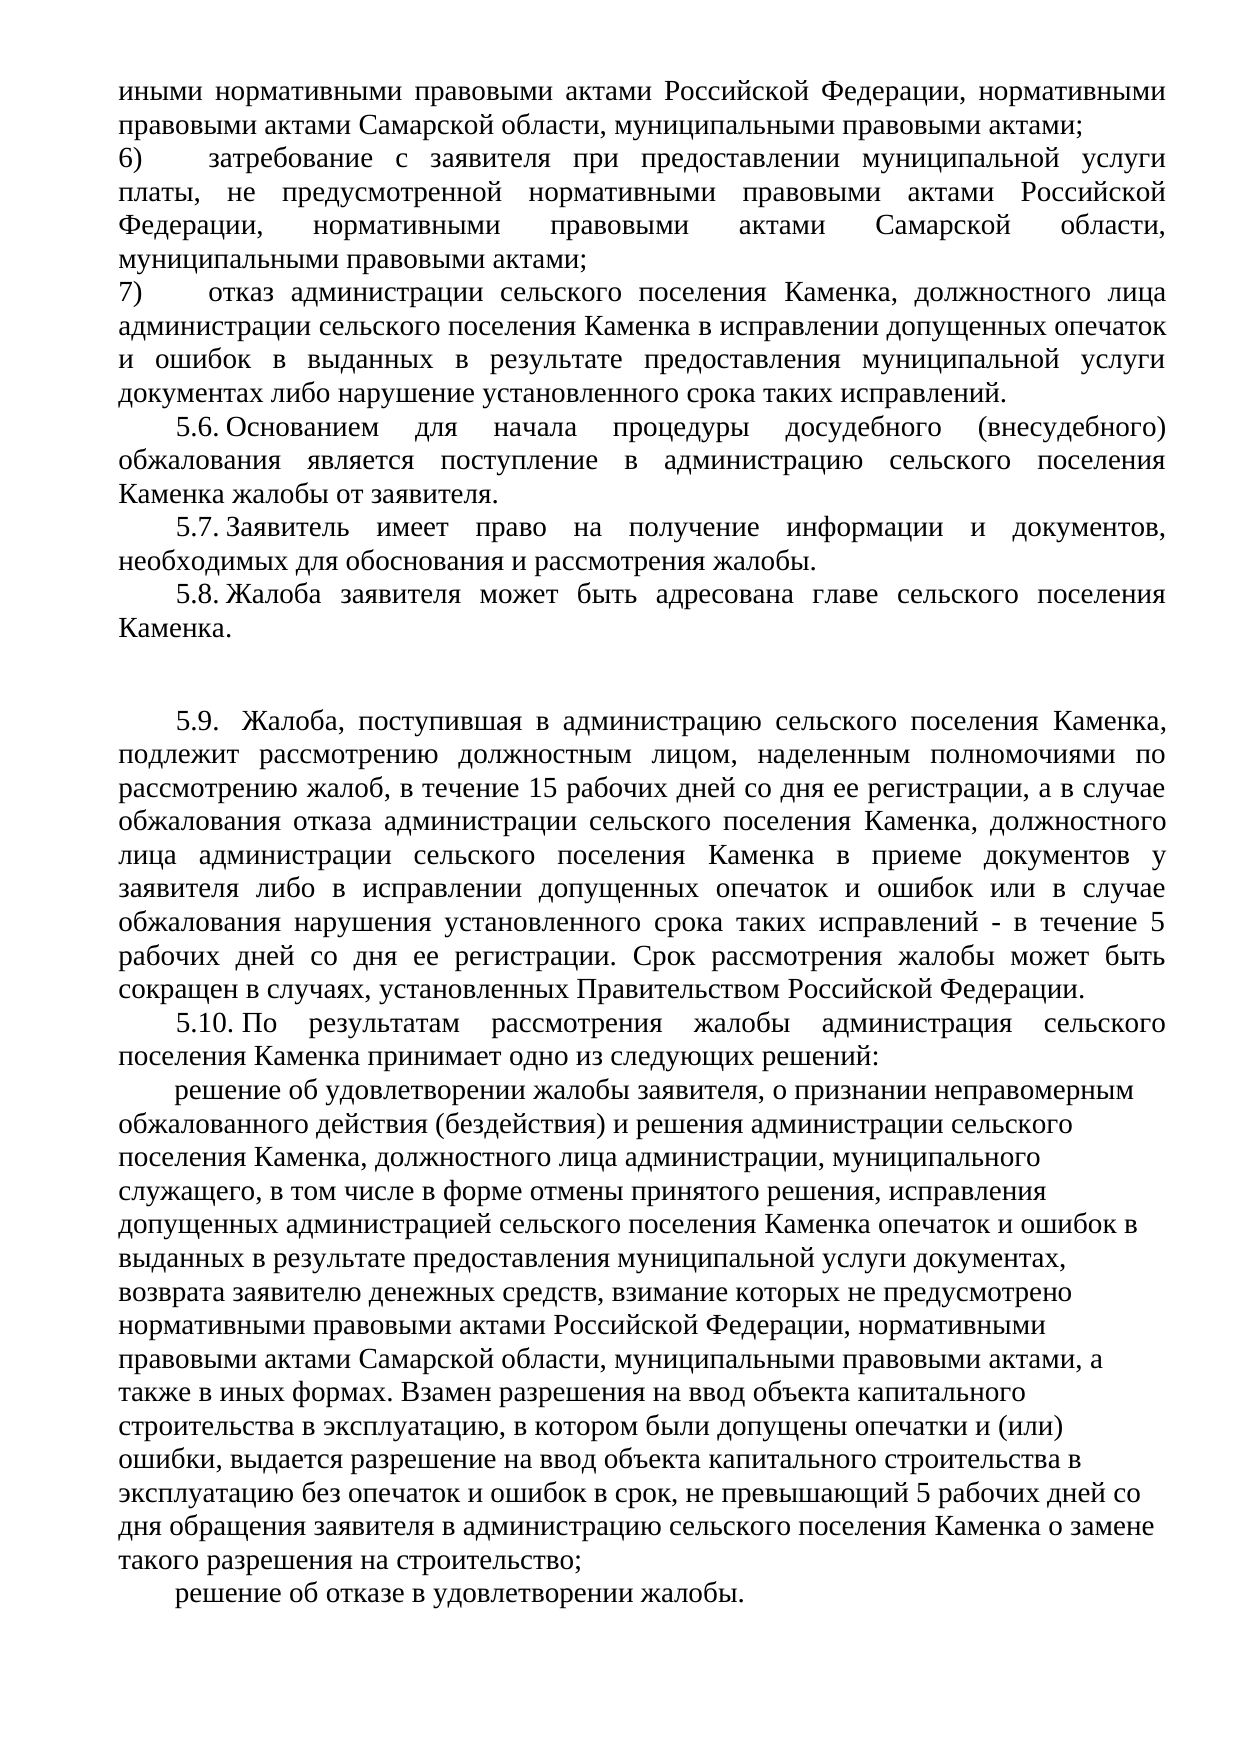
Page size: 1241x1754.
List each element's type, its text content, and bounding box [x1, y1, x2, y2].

list Жалоба, поступившая в администрацию сельского поселения Каменка, подлежит рассмотрению должностным лицом, наделенным полномочиями по рассмотрению жалоб, в течение 15 рабочих дней со дня ее регистрации, а в случае обжалования отказа администрации сельского поселения Каменка, должностного лица администрации сельского поселения Каменка в приеме документов у заявителя либо в исправлении допущенных опечаток и ошибок или в случае обжалования нарушения установленного срока таких исправлений - в течение 5 рабочих дней со дня ее регистрации. Срок рассмотрения жалобы может быть сокращен в случаях, установленных Правительством Российской Федерации. [118, 703, 1167, 1005]
list затребование с заявителя при предоставлении муниципальной услуги платы, не предусмотренной нормативными правовыми актами Российской Федерации, нормативными правовыми актами Самарской области, муниципальными правовыми актами; [118, 141, 1167, 275]
list Основанием для начала процедуры досудебного (внесудебного) обжалования является поступление в администрацию сельского поселения Каменка жалобы от заявителя. [118, 409, 1167, 510]
text решение об отказе в удовлетворении жалобы. [174, 1576, 1167, 1609]
list Заявитель имеет право на получение информации и документов, необходимых для обоснования и рассмотрения жалобы. [118, 510, 1167, 577]
list отказ администрации сельского поселения Каменка, должностного лица администрации сельского поселения Каменка в исправлении допущенных опечаток и ошибок в выданных в результате предоставления муниципальной услуги документах либо нарушение установленного срока таких исправлений. [118, 275, 1167, 409]
text решение об удовлетворении жалобы заявителя, о признании неправомерным обжалованного действия (бездействия) и решения администрации сельского поселения Каменка, должностного лица администрации, муниципального служащего, в том числе в форме отмены принятого решения, исправления допущенных администрацией сельского поселения Каменка опечаток и ошибок в выданных в результате предоставления муниципальной услуги документах, возврата заявителю денежных средств, взимание которых не предусмотрено нормативными правовыми актами Российской Федерации, нормативными правовыми актами Самарской области, муниципальными правовыми актами, а также в иных формах. Взамен разрешения на ввод объекта капитального строительства в эксплуатацию, в котором были допущены опечатки и (или) ошибки, выдается разрешение на ввод объекта капитального строительства в эксплуатацию без опечаток и ошибок в срок, не превышающий 5 рабочих дней со дня обращения заявителя в администрацию сельского поселения Каменка о замене такого разрешения на строительство; [118, 1072, 1167, 1576]
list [118, 74, 1167, 141]
list По результатам рассмотрения жалобы администрация сельского поселения Каменка принимает одно из следующих решений: [118, 1005, 1167, 1072]
list Жалоба заявителя может быть адресована главе сельского поселения Каменка. [118, 577, 1167, 644]
